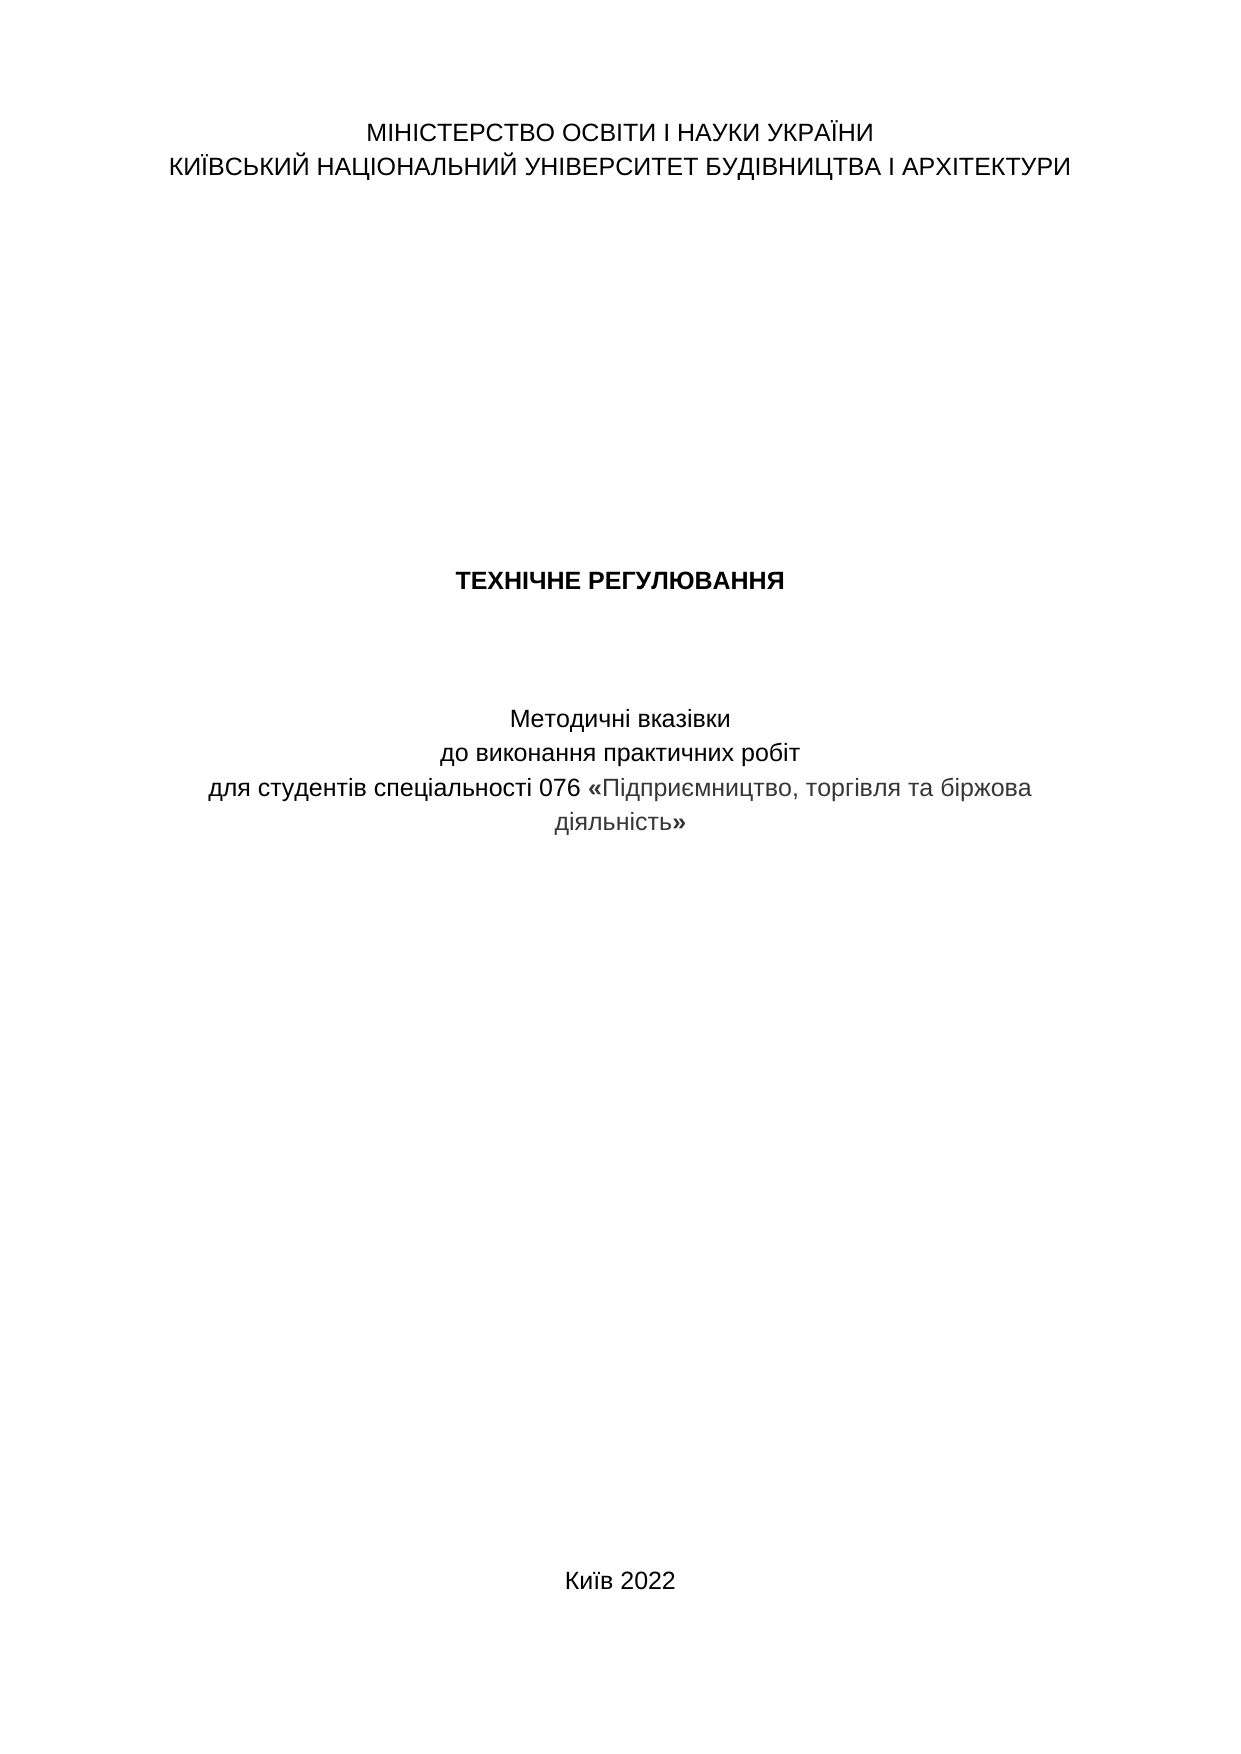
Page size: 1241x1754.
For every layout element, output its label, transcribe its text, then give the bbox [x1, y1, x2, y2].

text до виконання практичних робіт [148, 738, 1092, 767]
text для студентів спеціальності 076 «Підприємництво, торгівля та біржова діяльність» [148, 773, 1092, 836]
text ТЕХНІЧНЕ РЕГУЛЮВАННЯ [148, 566, 1092, 594]
text Київ 2022 [148, 1566, 1092, 1594]
text Методичні вказівки [148, 704, 1092, 732]
text Київський національний університет будівництва і архітектури [148, 152, 1092, 181]
text МІНІСТЕРСТВО ОСВІТИ І НАУКИ УКРАЇНИ [148, 118, 1092, 146]
